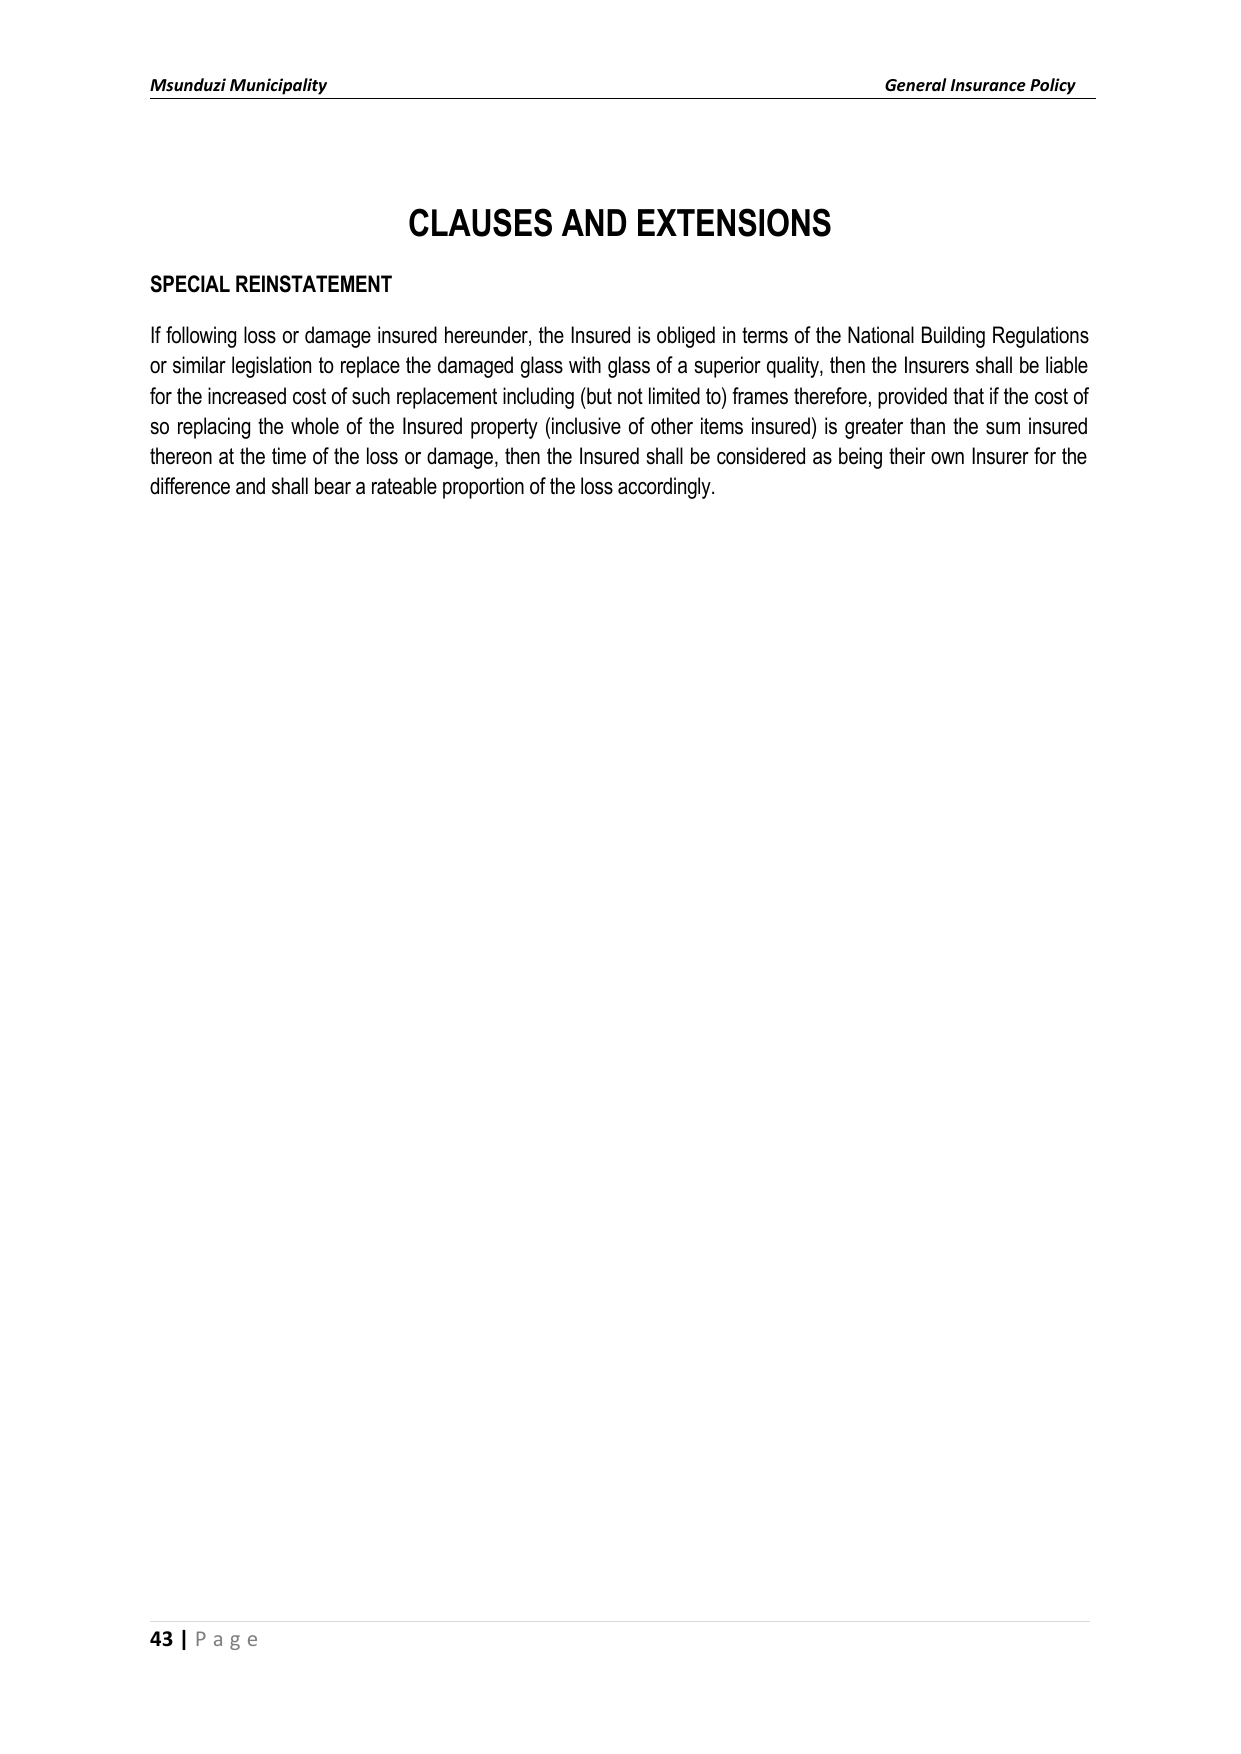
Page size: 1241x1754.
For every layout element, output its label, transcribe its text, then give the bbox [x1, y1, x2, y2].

text CLAUSES AND EXTENSIONS [150, 201, 1090, 244]
text If following loss or damage insured hereunder, the Insured is obliged in terms of the National Building Regulations or similar legislation to replace the damaged glass with glass of a superior quality, then the Insurers shall be liable for the increased cost of such replacement including (but not limited to) frames therefore, provided that if the cost of so replacing the whole of the Insured property (inclusive of other items insured) is greater than the sum insured thereon at the time of the loss or damage, then the Insured shall be considered as being their own Insurer for the difference and shall bear a rateable proportion of the loss accordingly. [150, 322, 1090, 500]
text SPECIAL REINSTATEMENT [150, 271, 1090, 298]
